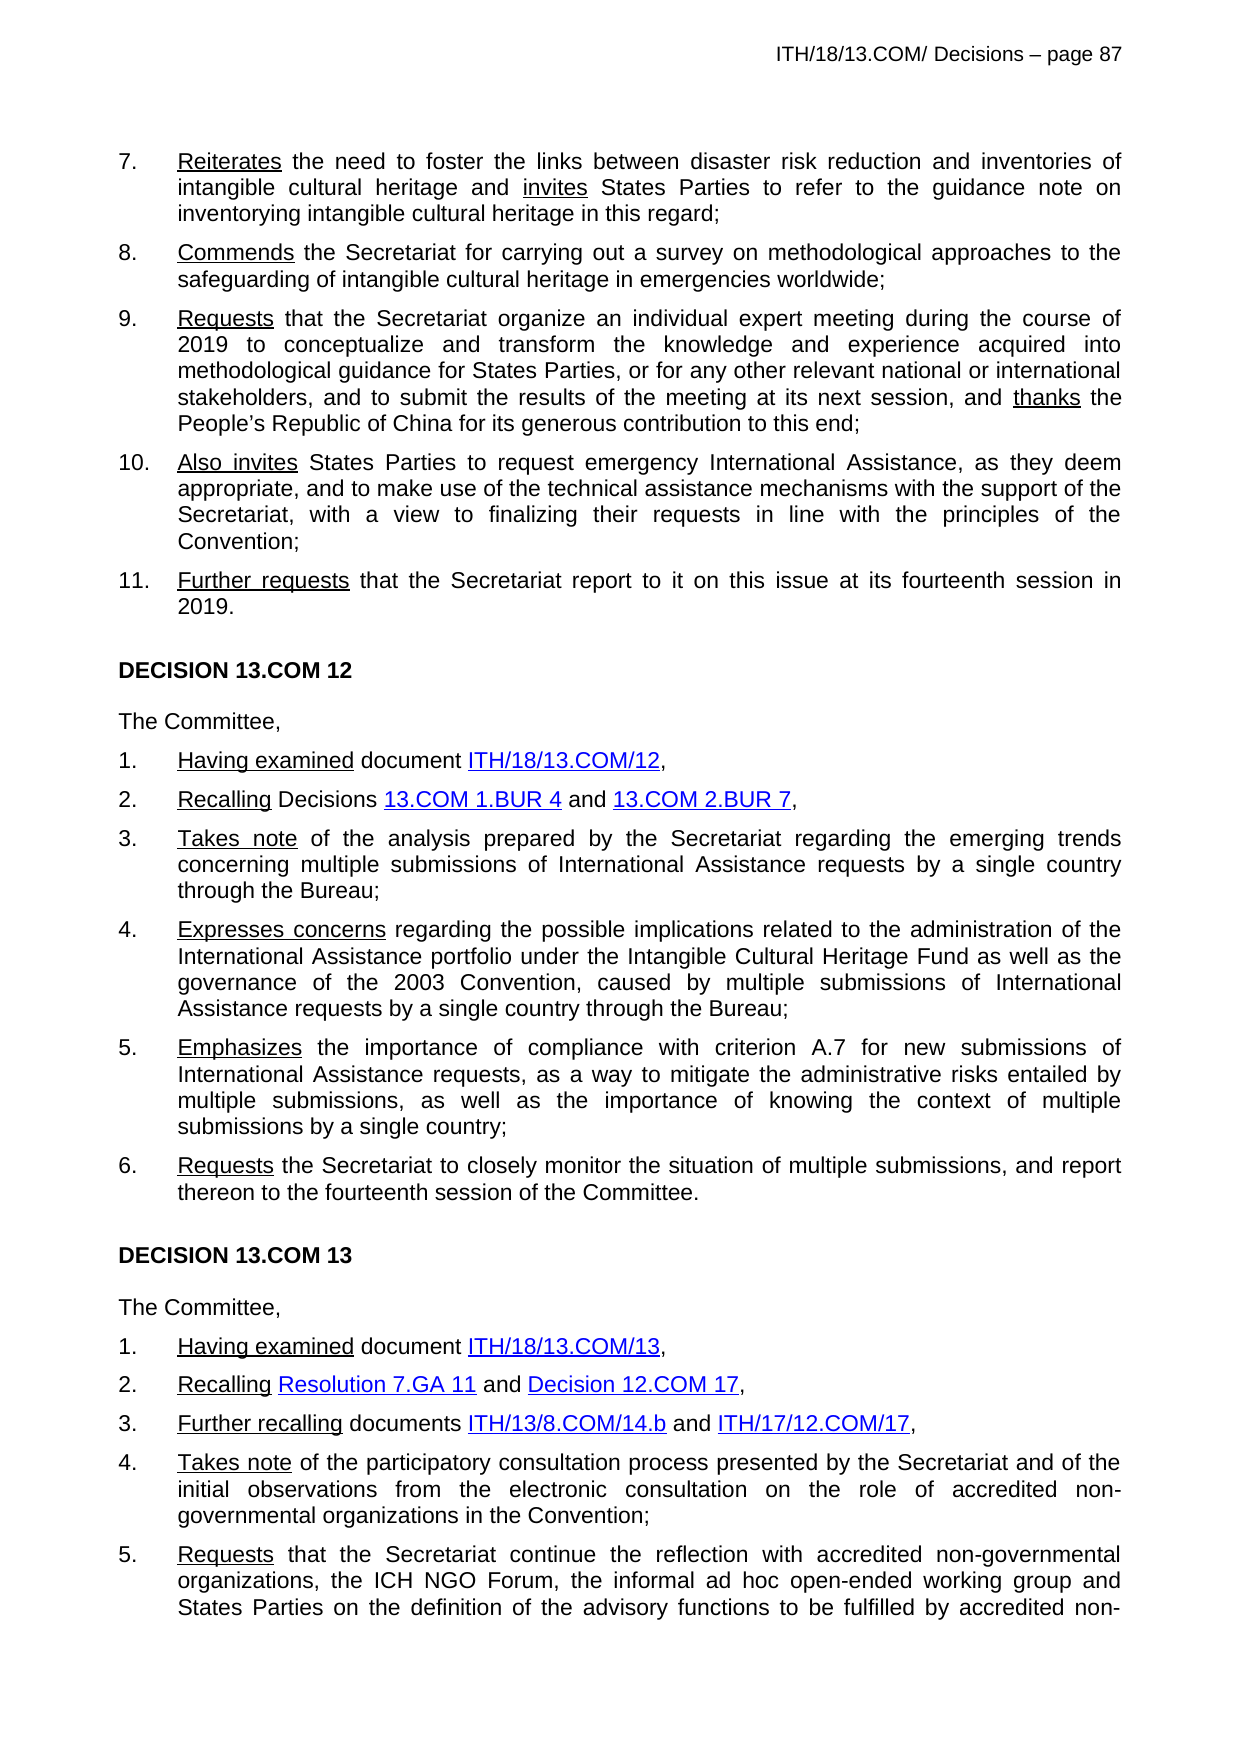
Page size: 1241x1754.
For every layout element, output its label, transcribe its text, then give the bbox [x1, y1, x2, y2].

text Expresses concerns regarding the possible implications related to the administration of the International Assistance portfolio under the Intangible Cultural Heritage Fund as well as the governance of the 2003 Convention, caused by multiple submissions of International Assistance requests by a single country through the Bureau; [118, 916, 1122, 1022]
list Having examined document ITH/18/13.COM/13, [118, 1333, 1122, 1359]
text Commends the Secretariat for carrying out a survey on methodological approaches to the safeguarding of intangible cultural heritage in emergencies worldwide; [118, 239, 1122, 292]
text Recalling Resolution 7.GA 11 and Decision 12.COM 17, [118, 1371, 1122, 1398]
text Takes note of the participatory consultation process presented by the Secretariat and of the initial observations from the electronic consultation on the role of accredited non-governmental organizations in the Convention; [118, 1449, 1122, 1528]
list Having examined document ITH/18/13.COM/12, [118, 747, 1122, 773]
text Recalling Decisions 13.COM 1.BUR 4 and 13.COM 2.BUR 7, [118, 786, 1122, 812]
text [118, 1541, 1122, 1620]
text Further recalling documents ITH/13/8.COM/14.b and ITH/17/12.COM/17, [118, 1410, 1122, 1437]
text Requests that the Secretariat organize an individual expert meeting during the course of 2019 to conceptualize and transform the knowledge and experience acquired into methodological guidance for States Parties, or for any other relevant national or international stakeholders, and to submit the results of the meeting at its next session, and thanks the People’s Republic of China for its generous contribution to this end; [118, 304, 1122, 436]
text The Committee, [118, 708, 1122, 734]
text Reiterates the need to foster the links between disaster risk reduction and inventories of intangible cultural heritage and invites States Parties to refer to the guidance note on inventorying intangible cultural heritage in this regard; [118, 148, 1122, 227]
text The Committee, [118, 1294, 1122, 1320]
title DECISION 13.COM 13 [118, 1242, 1122, 1269]
title DECISION 13.COM 12 [118, 657, 1122, 683]
text Also invites States Parties to request emergency International Assistance, as they deem appropriate, and to make use of the technical assistance mechanisms with the support of the Secretariat, with a view to finalizing their requests in line with the principles of the Convention; [118, 449, 1122, 554]
text Further requests that the Secretariat report to it on this issue at its fourteenth session in 2019. [118, 567, 1122, 619]
text Emphasizes the importance of compliance with criterion A.7 for new submissions of International Assistance requests, as a way to mitigate the administrative risks entailed by multiple submissions, as well as the importance of knowing the context of multiple submissions by a single country; [118, 1034, 1122, 1140]
text Takes note of the analysis prepared by the Secretariat regarding the emerging trends concerning multiple submissions of International Assistance requests by a single country through the Bureau; [118, 825, 1122, 904]
text Requests the Secretariat to closely monitor the situation of multiple submissions, and report thereon to the fourteenth session of the Committee. [118, 1152, 1122, 1205]
